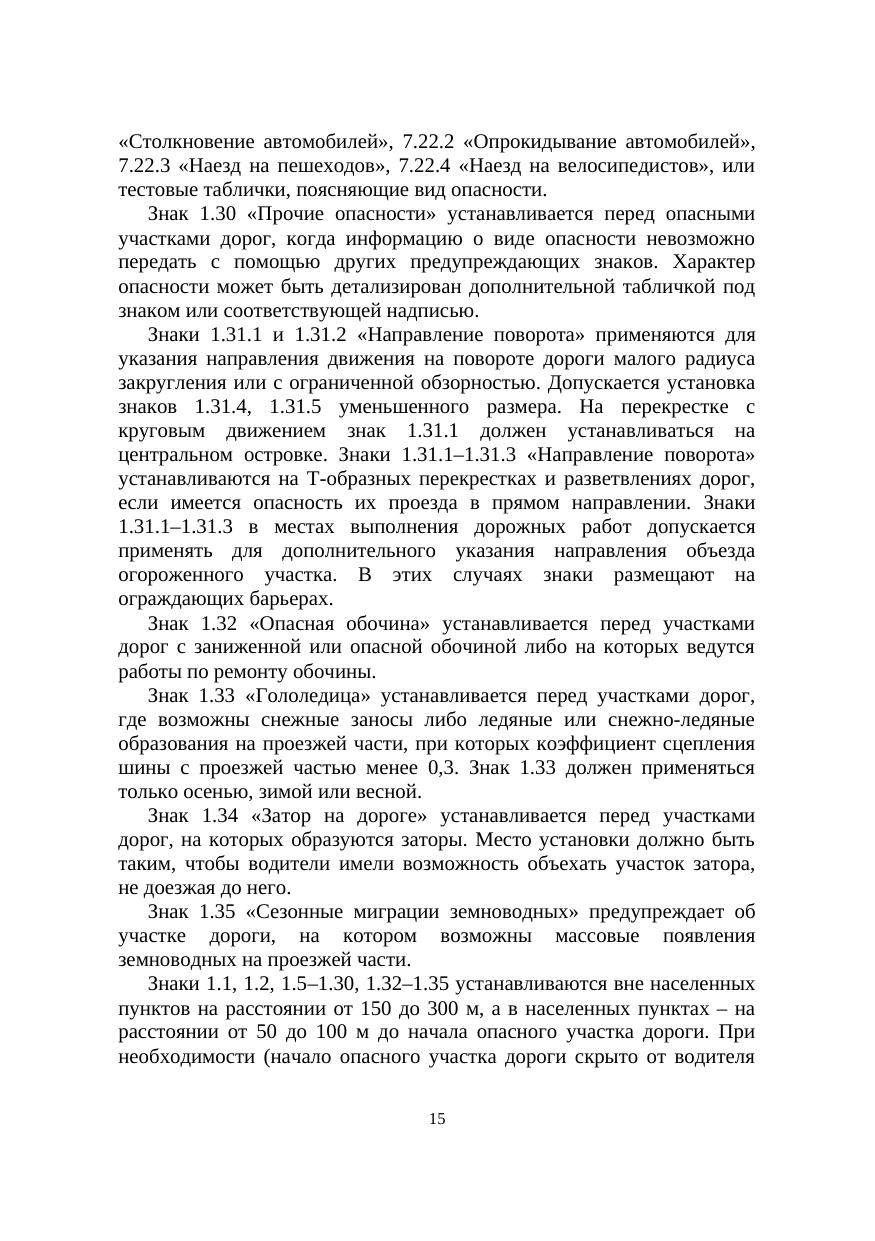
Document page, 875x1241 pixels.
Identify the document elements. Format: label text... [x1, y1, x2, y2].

text Знак 1.32 «Опасная обочина» устанавливается перед участками дорог с заниженной или опасной обочиной либо на которых ведутся работы по ремонту обочины. [118, 610, 756, 683]
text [118, 130, 756, 201]
text Знак 1.35 «Сезонные миграции земноводных» предупреждает об участке дороги, на котором возможны массовые появления земноводных на проезжей части. [118, 899, 756, 971]
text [118, 971, 756, 1068]
text Знак 1.34 «Затор на дороге» устанавливается перед участками дорог, на которых образуются заторы. Место установки должно быть таким, чтобы водители имели возможность объехать участок затора, не доезжая до него. [118, 803, 756, 899]
text Знак 1.30 «Прочие опасности» устанавливается перед опасными участками дорог, когда информацию о виде опасности невозможно передать с помощью других предупреждающих знаков. Характер опасности может быть детализирован дополнительной табличкой под знаком или соответствующей надписью. [118, 201, 756, 322]
text Знаки 1.31.1 и 1.31.2 «Направление поворота» применяются для указания направления движения на повороте дороги малого радиуса закругления или с ограниченной обзорностью. Допускается установка знаков 1.31.4, 1.31.5 уменьшенного размера. На перекрестке с круговым движением знак 1.31.1 должен устанавливаться на центральном островке. Знаки 1.31.1–1.31.3 «Направление поворота» устанавливаются на Т-образных перекрестках и разветвлениях дорог, если имеется опасность их проезда в прямом направлении. Знаки 1.31.1–1.31.3 в местах выполнения дорожных работ допускается применять для дополнительного указания направления объезда огороженного участка. В этих случаях знаки размещают на ограждающих барьерах. [118, 322, 756, 610]
text Знак 1.33 «Гололедица» устанавливается перед участками дорог, где возможны снежные заносы либо ледяные или снежно-ледяные образования на проезжей части, при которых коэффициент сцепления шины с проезжей частью менее 0,3. Знак 1.33 должен применяться только осенью, зимой или весной. [118, 683, 756, 803]
